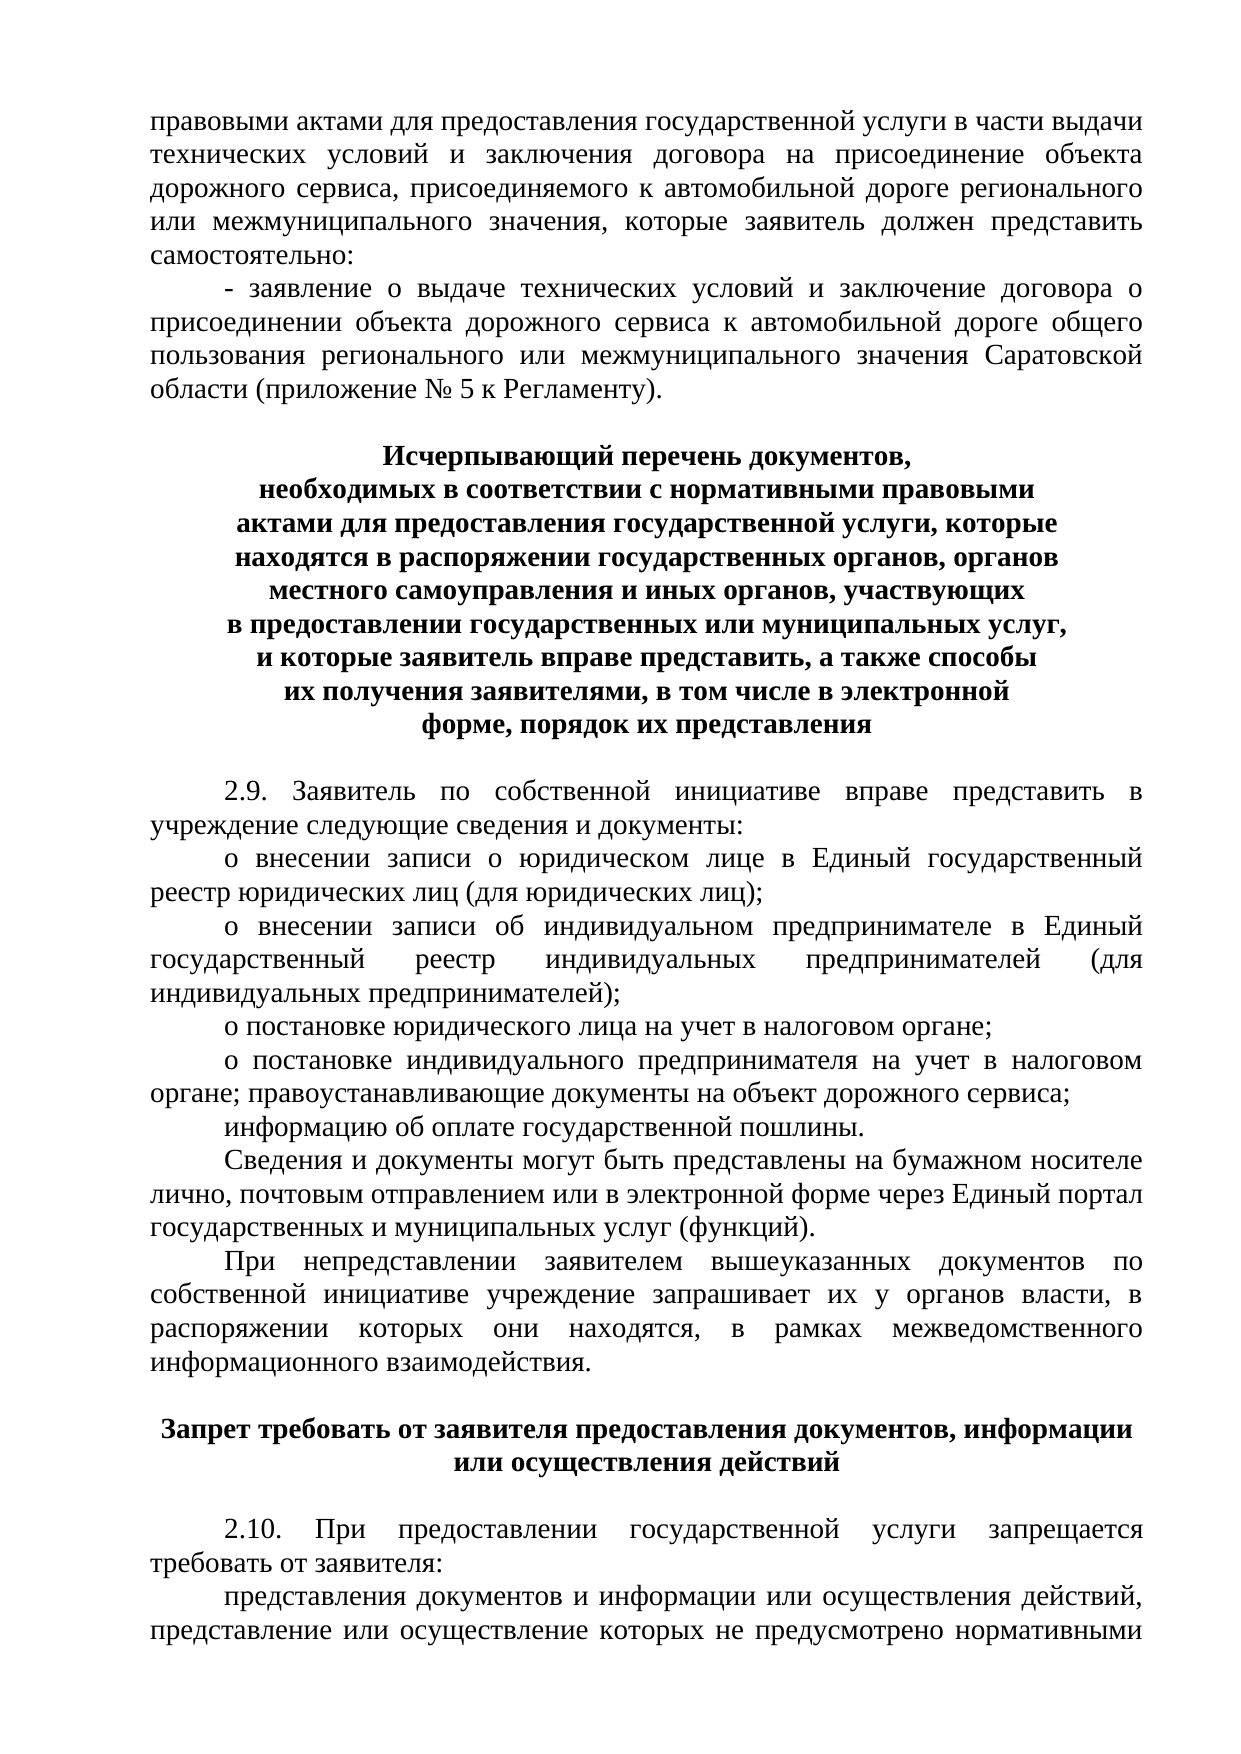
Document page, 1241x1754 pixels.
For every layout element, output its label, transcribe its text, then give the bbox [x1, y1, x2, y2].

text местного самоуправления и иных органов, участвующих [150, 572, 1144, 606]
text о постановке индивидуального предпринимателя на учет в налоговом органе; правоустанавливающие документы на объект дорожного сервиса; [150, 1042, 1144, 1109]
text Исчерпывающий перечень документов, [150, 438, 1144, 472]
text 2.9. Заявитель по собственной инициативе вправе представить в учреждение следующие сведения и документы: [150, 773, 1144, 841]
text необходимых в соответствии с нормативными правовыми [150, 472, 1144, 505]
text информацию об оплате государственной пошлины. [150, 1109, 1144, 1142]
text в предоставлении государственных или муниципальных услуг, [150, 606, 1144, 639]
text и которые заявитель вправе представить, а также способы [150, 639, 1144, 673]
text их получения заявителями, в том числе в электронной [150, 673, 1144, 706]
text - заявление о выдаче технических условий и заключение договора о присоединении объекта дорожного сервиса к автомобильной дороге общего пользования регионального или межмуниципального значения Саратовской области (приложение № 5 к Регламенту). [150, 270, 1144, 404]
text 2.10. При предоставлении государственной услуги запрещается требовать от заявителя: [150, 1511, 1144, 1578]
text о постановке юридического лица на учет в налоговом органе; [150, 1008, 1144, 1042]
text о внесении записи о юридическом лице в Единый государственный реестр юридических лиц (для юридических лиц); [150, 841, 1144, 908]
text о внесении записи об индивидуальном предпринимателе в Единый государственный реестр индивидуальных предпринимателей (для индивидуальных предпринимателей); [150, 908, 1144, 1008]
text форме, порядок их представления [150, 706, 1144, 740]
text актами для предоставления государственной услуги, которые [150, 505, 1144, 539]
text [150, 103, 1144, 270]
text Сведения и документы могут быть представлены на бумажном носителе лично, почтовым отправлением или в электронной форме через Единый портал государственных и муниципальных услуг (функций). [150, 1142, 1144, 1243]
text находятся в распоряжении государственных органов, органов [150, 539, 1144, 572]
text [150, 1578, 1144, 1646]
text При непредставлении заявителем вышеуказанных документов по собственной инициативе учреждение запрашивает их у органов власти, в распоряжении которых они находятся, в рамках межведомственного информационного взаимодействия. [150, 1243, 1144, 1377]
text Запрет требовать от заявителя предоставления документов, информации или осуществления действий [150, 1411, 1144, 1478]
